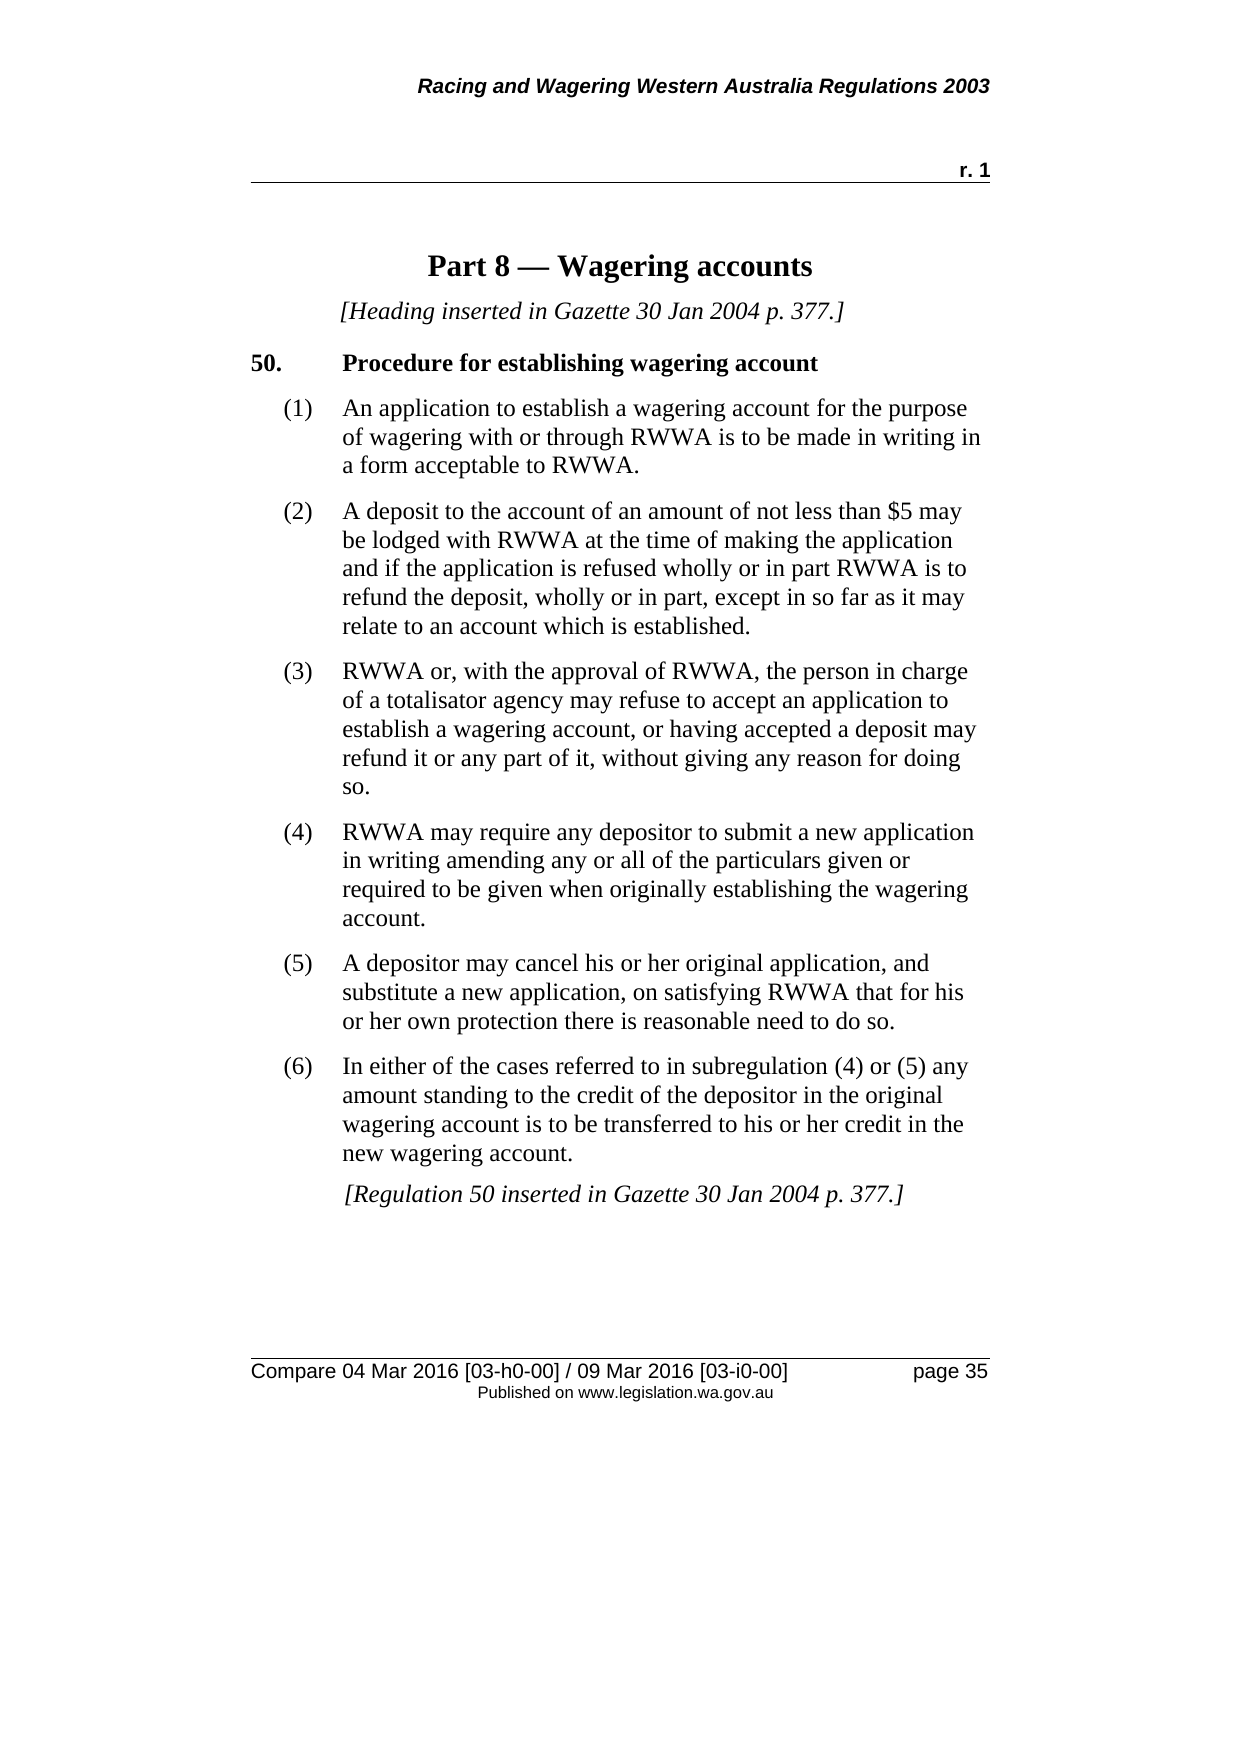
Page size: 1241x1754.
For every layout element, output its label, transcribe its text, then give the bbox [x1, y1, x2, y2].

subtitle [Heading inserted in Gazette 30 Jan 2004 p. 377.] [251, 296, 990, 325]
text [Regulation 50 inserted in Gazette 30 Jan 2004 p. 377.] [251, 1179, 990, 1208]
subtitle 50. Procedure for establishing wagering account [251, 348, 990, 376]
text (6) In either of the cases referred to in subregulation (4) or (5) any amount standing to the credit of the depositor in the original wagering account is to be transferred to his or her credit in the new wagering account. [251, 1051, 990, 1166]
text (4) RWWA may require any depositor to submit a new application in writing amending any or all of the particulars given or required to be given when originally establishing the wagering account. [251, 817, 990, 932]
text (3) RWWA or, with the approval of RWWA, the person in charge of a totalisator agency may refuse to accept an application to establish a wagering account, or having accepted a deposit may refund it or any part of it, without giving any reason for doing so. [251, 656, 990, 800]
text (2) A deposit to the account of an amount of not less than $5 may be lodged with RWWA at the time of making the application and if the application is refused wholly or in part RWWA is to refund the deposit, wholly or in part, except in so far as it may relate to an account which is established. [251, 496, 990, 640]
subtitle Part 8 — Wagering accounts [251, 247, 990, 283]
text (5) A depositor may cancel his or her original application, and substitute a new application, on satisfying RWWA that for his or her own protection there is reasonable need to do so. [251, 948, 990, 1035]
text (1) An application to establish a wagering account for the purpose of wagering with or through RWWA is to be made in writing in a form acceptable to RWWA. [251, 393, 990, 479]
